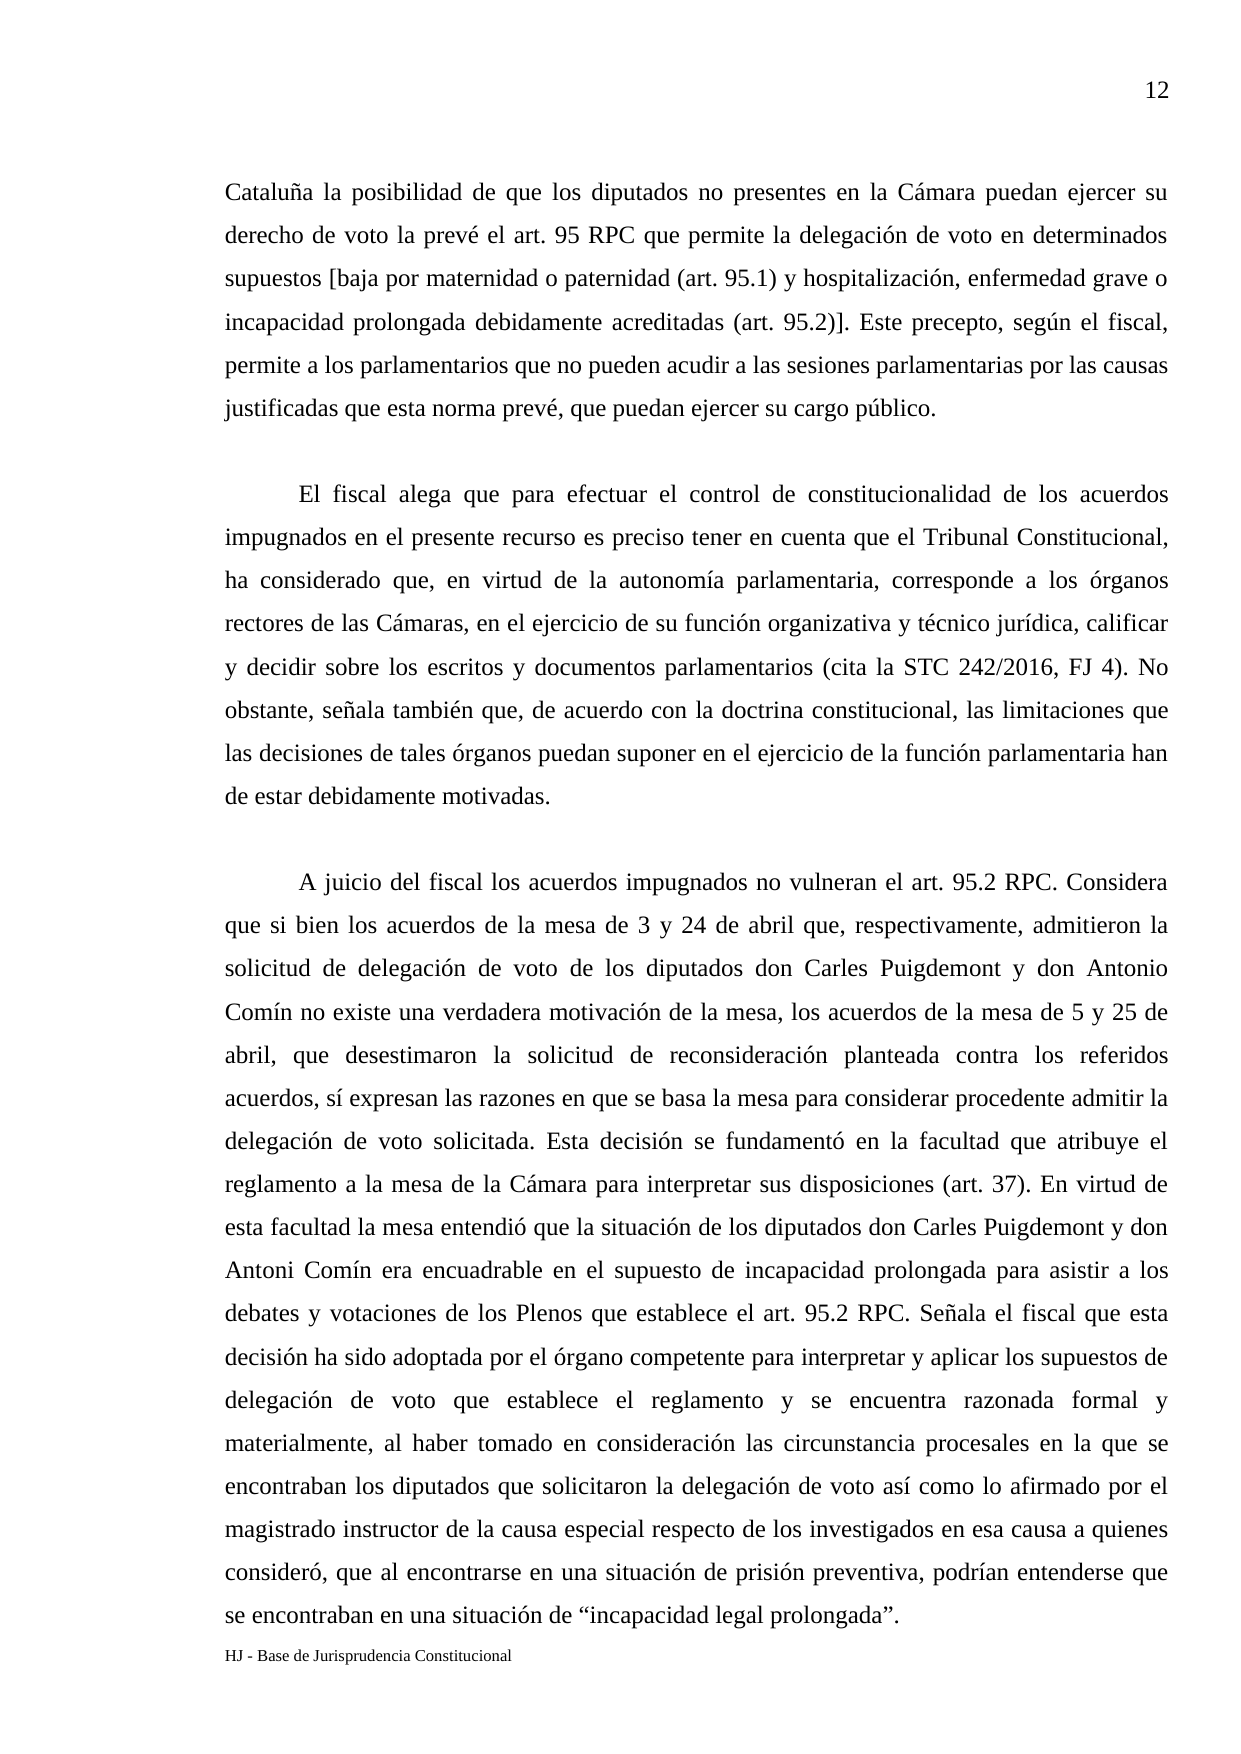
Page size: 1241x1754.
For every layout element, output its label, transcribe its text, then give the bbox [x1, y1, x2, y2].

text A juicio del fiscal los acuerdos impugnados no vulneran el art. 95.2 RPC. Considera que si bien los acuerdos de la mesa de 3 y 24 de abril que, respectivamente, admitieron la solicitud de delegación de voto de los diputados don Carles Puigdemont y don Antonio Comín no existe una verdadera motivación de la mesa, los acuerdos de la mesa de 5 y 25 de abril, que desestimaron la solicitud de reconsideración planteada contra los referidos acuerdos, sí expresan las razones en que se basa la mesa para considerar procedente admitir la delegación de voto solicitada. Esta decisión se fundamentó en la facultad que atribuye el reglamento a la mesa de la Cámara para interpretar sus disposiciones (art. 37). En virtud de esta facultad la mesa entendió que la situación de los diputados don Carles Puigdemont y don Antoni Comín era encuadrable en el supuesto de incapacidad prolongada para asistir a los debates y votaciones de los Plenos que establece el art. 95.2 RPC. Señala el fiscal que esta decisión ha sido adoptada por el órgano competente para interpretar y aplicar los supuestos de delegación de voto que establece el reglamento y se encuentra razonada formal y materialmente, al haber tomado en consideración las circunstancia procesales en la que se encontraban los diputados que solicitaron la delegación de voto así como lo afirmado por el magistrado instructor de la causa especial respecto de los investigados en esa causa a quienes consideró, que al encontrarse en una situación de prisión preventiva, podrían entenderse que se encontraban en una situación de “incapacidad legal prolongada”. [224, 867, 1169, 1629]
text El fiscal alega que para efectuar el control de constitucionalidad de los acuerdos impugnados en el presente recurso es preciso tener en cuenta que el Tribunal Constitucional, ha considerado que, en virtud de la autonomía parlamentaria, corresponde a los órganos rectores de las Cámaras, en el ejercicio de su función organizativa y técnico jurídica, calificar y decidir sobre los escritos y documentos parlamentarios (cita la STC 242/2016, FJ 4). No obstante, señala también que, de acuerdo con la doctrina constitucional, las limitaciones que las decisiones de tales órganos puedan suponer en el ejercicio de la función parlamentaria han de estar debidamente motivadas. [224, 479, 1169, 810]
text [224, 177, 1169, 422]
